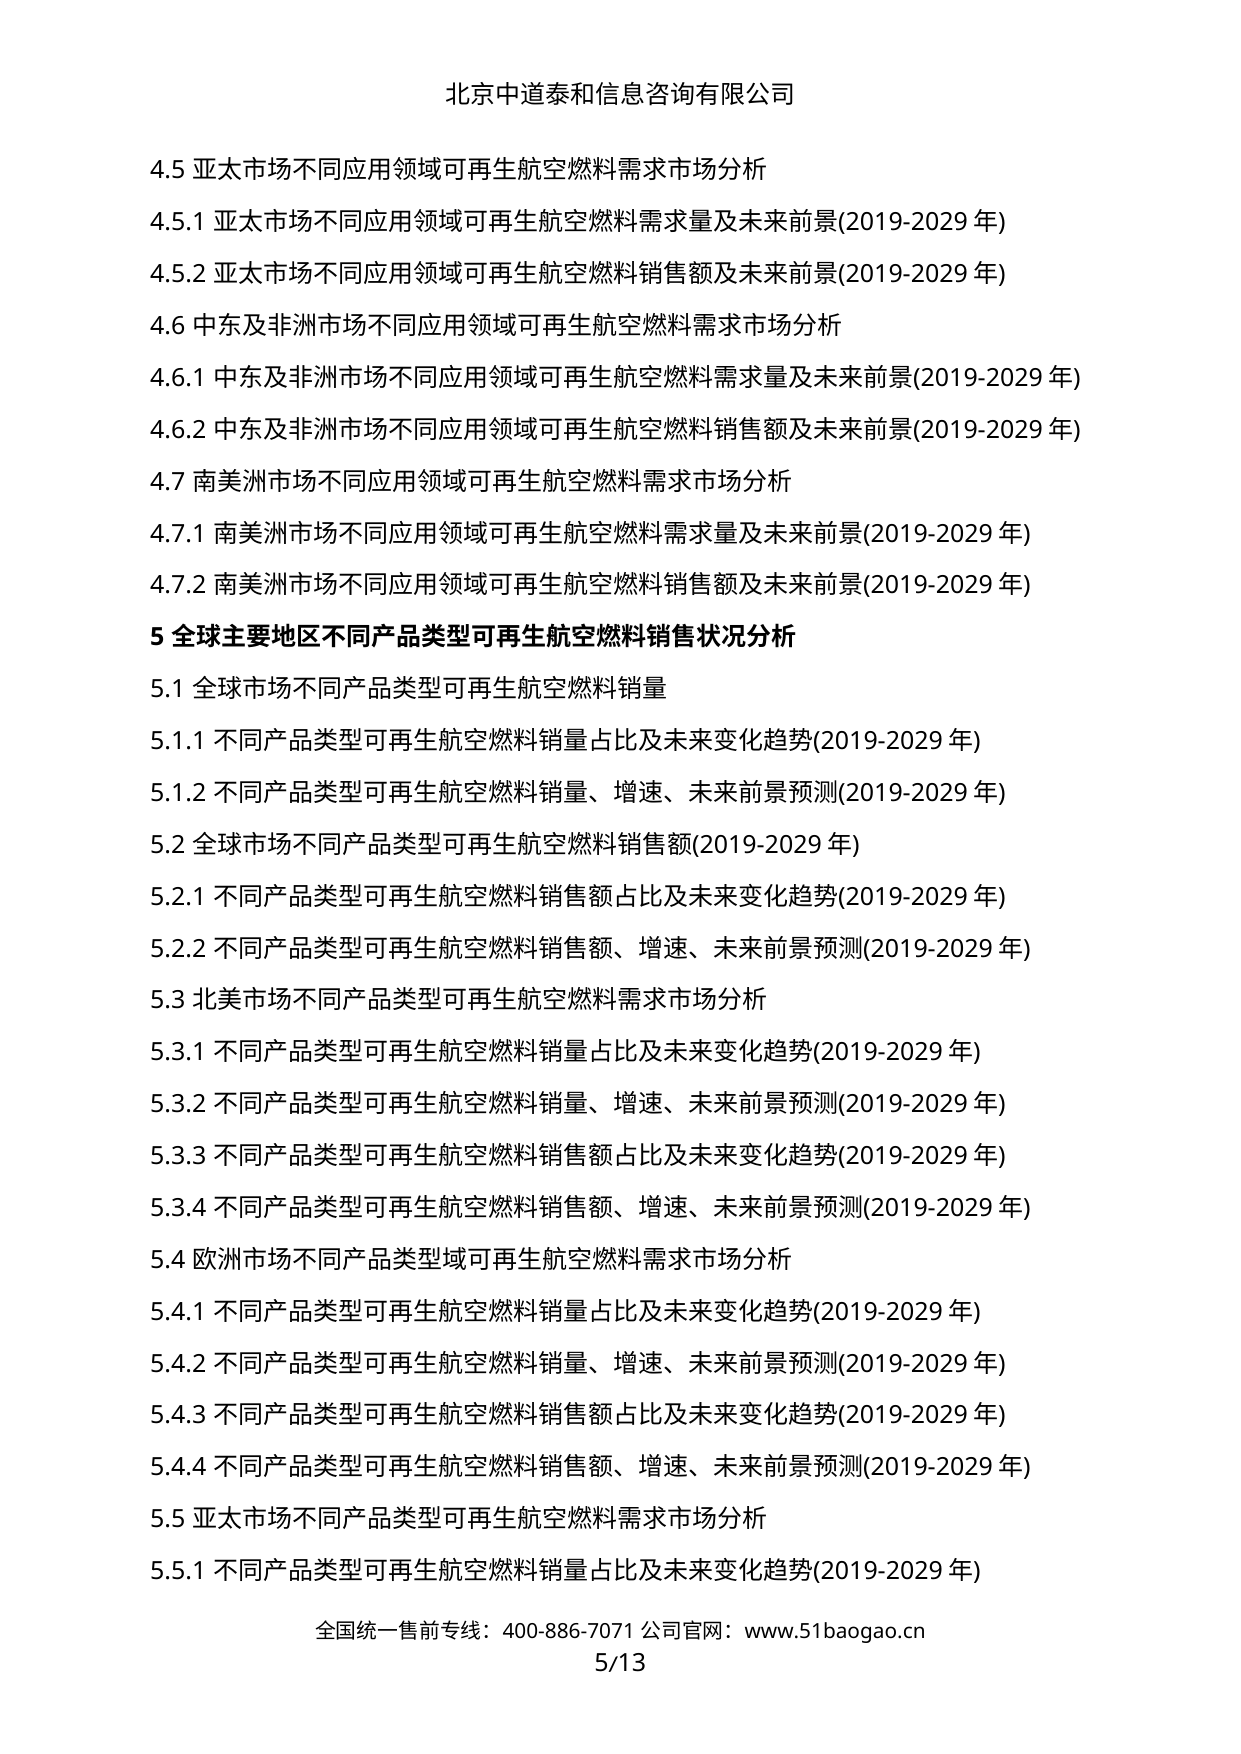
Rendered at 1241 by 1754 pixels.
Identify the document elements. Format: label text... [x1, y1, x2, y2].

text 5.4 欧洲市场不同产品类型域可再生航空燃料需求市场分析 [150, 1239, 1090, 1276]
text 5.3.4 不同产品类型可再生航空燃料销售额、增速、未来前景预测(2019-2029年) [150, 1187, 1090, 1224]
text 5.4.3 不同产品类型可再生航空燃料销售额占比及未来变化趋势(2019-2029年) [150, 1395, 1090, 1431]
text 5.4.1 不同产品类型可再生航空燃料销量占比及未来变化趋势(2019-2029年) [150, 1291, 1090, 1327]
text 4.6.2 中东及非洲市场不同应用领域可再生航空燃料销售额及未来前景(2019-2029年) [150, 409, 1090, 446]
text 5.3.3 不同产品类型可再生航空燃料销售额占比及未来变化趋势(2019-2029年) [150, 1136, 1090, 1172]
text 4.7 南美洲市场不同应用领域可再生航空燃料需求市场分析 [150, 461, 1090, 497]
text 5 全球主要地区不同产品类型可再生航空燃料销售状况分析 [150, 617, 1090, 653]
text 5.4.4 不同产品类型可再生航空燃料销售额、增速、未来前景预测(2019-2029年) [150, 1447, 1090, 1483]
text 4.6.1 中东及非洲市场不同应用领域可再生航空燃料需求量及未来前景(2019-2029年) [150, 357, 1090, 394]
text 4.5 亚太市场不同应用领域可再生航空燃料需求市场分析 [150, 150, 1090, 186]
text 5.1.1 不同产品类型可再生航空燃料销量占比及未来变化趋势(2019-2029年) [150, 721, 1090, 757]
text 5.1.2 不同产品类型可再生航空燃料销量、增速、未来前景预测(2019-2029年) [150, 772, 1090, 809]
text 5.1 全球市场不同产品类型可再生航空燃料销量 [150, 669, 1090, 705]
text 5.2 全球市场不同产品类型可再生航空燃料销售额(2019-2029年) [150, 824, 1090, 861]
text 5.5 亚太市场不同产品类型可再生航空燃料需求市场分析 [150, 1499, 1090, 1535]
text 5.3.1 不同产品类型可再生航空燃料销量占比及未来变化趋势(2019-2029年) [150, 1032, 1090, 1068]
text 5.5.1 不同产品类型可再生航空燃料销量占比及未来变化趋势(2019-2029年) [150, 1551, 1090, 1587]
text 4.5.1 亚太市场不同应用领域可再生航空燃料需求量及未来前景(2019-2029年) [150, 202, 1090, 238]
text 4.5.2 亚太市场不同应用领域可再生航空燃料销售额及未来前景(2019-2029年) [150, 254, 1090, 290]
text 5.3 北美市场不同产品类型可再生航空燃料需求市场分析 [150, 980, 1090, 1016]
text 5.2.2 不同产品类型可再生航空燃料销售额、增速、未来前景预测(2019-2029年) [150, 928, 1090, 964]
text 4.7.2 南美洲市场不同应用领域可再生航空燃料销售额及未来前景(2019-2029年) [150, 565, 1090, 601]
text 5.3.2 不同产品类型可再生航空燃料销量、增速、未来前景预测(2019-2029年) [150, 1084, 1090, 1120]
text 5.4.2 不同产品类型可再生航空燃料销量、增速、未来前景预测(2019-2029年) [150, 1343, 1090, 1379]
text 4.7.1 南美洲市场不同应用领域可再生航空燃料需求量及未来前景(2019-2029年) [150, 513, 1090, 549]
text 5.2.1 不同产品类型可再生航空燃料销售额占比及未来变化趋势(2019-2029年) [150, 876, 1090, 912]
text 4.6 中东及非洲市场不同应用领域可再生航空燃料需求市场分析 [150, 306, 1090, 342]
